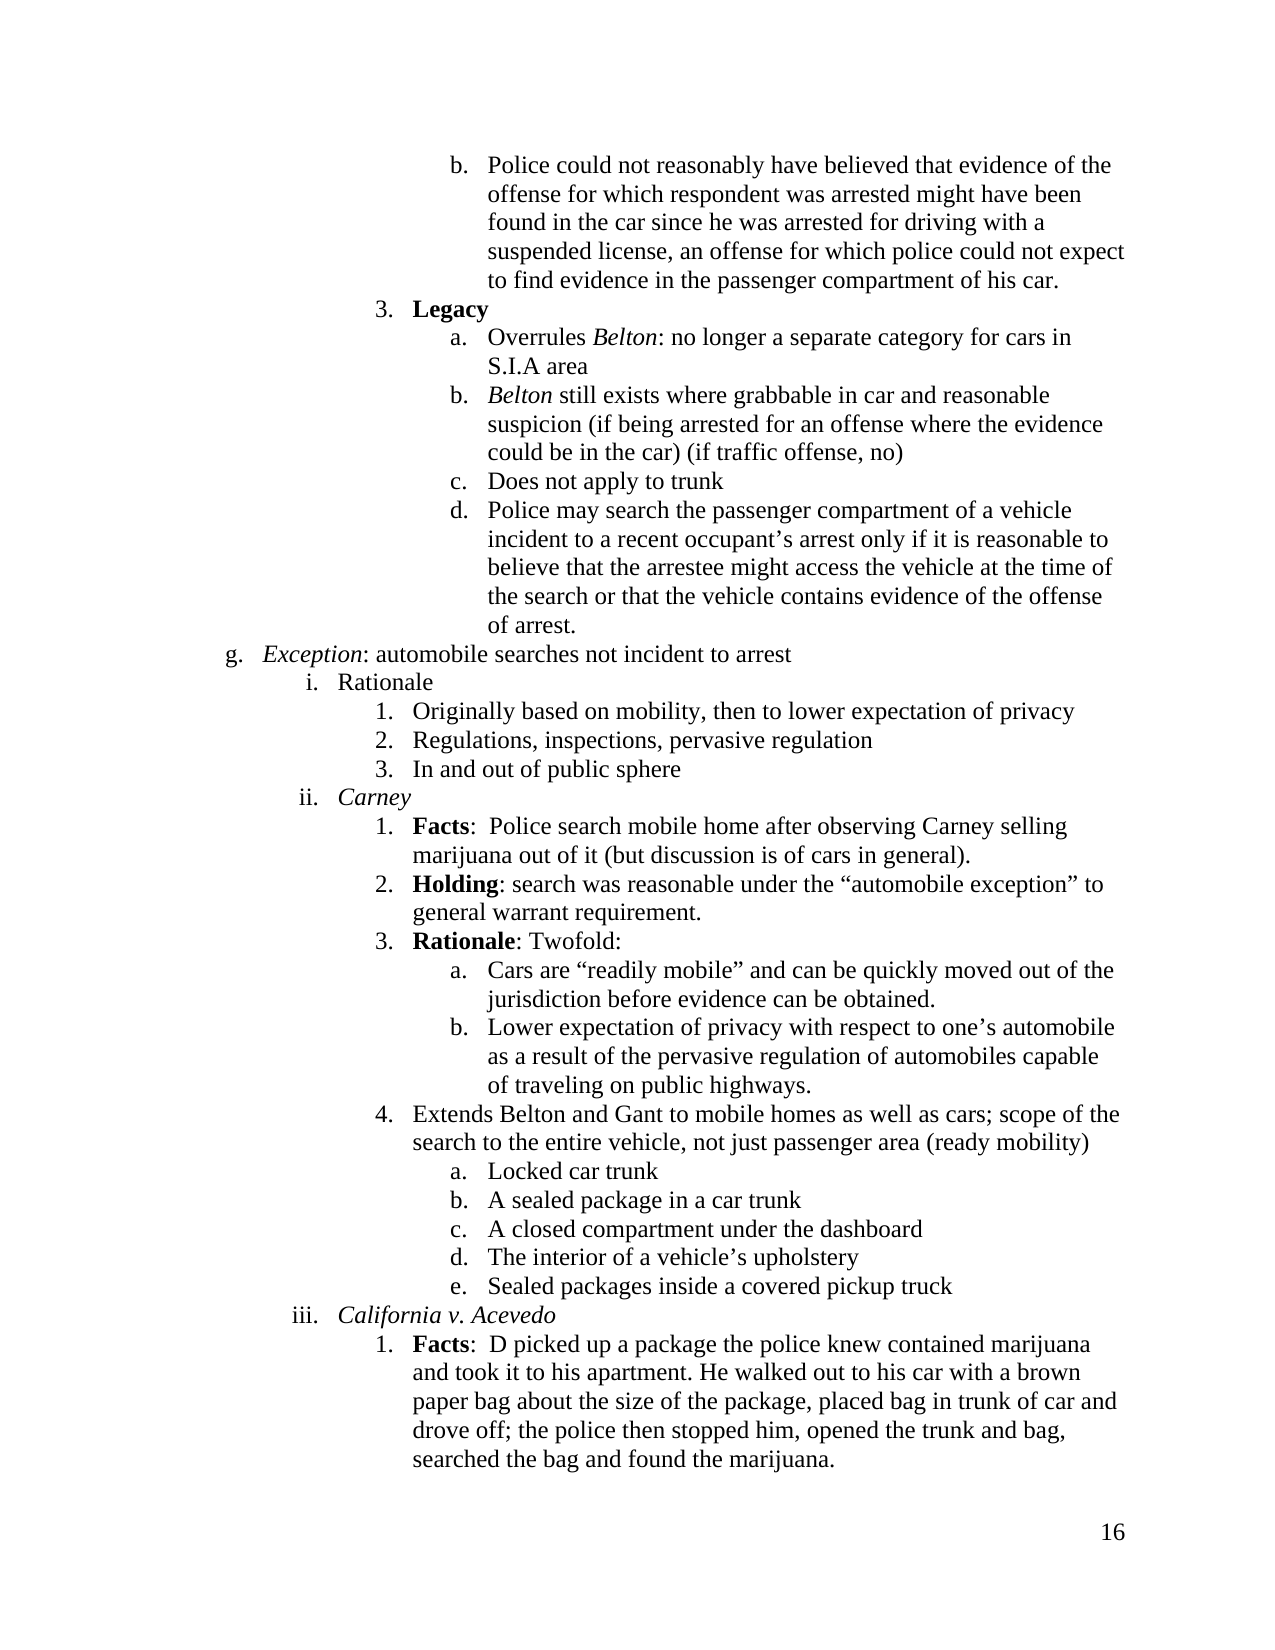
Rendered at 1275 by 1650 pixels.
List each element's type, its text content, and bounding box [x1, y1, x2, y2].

list Extends Belton and Gant to mobile homes as well as cars; scope of the search to the entire vehicle, not just passenger area (ready mobility) [375, 1099, 1125, 1156]
list Rationale [319, 667, 1125, 696]
list Police could not reasonably have believed that evidence of the offense for which respondent was arrested might have been found in the car since he was arrested for driving with a suspended license, an offense for which police could not expect to find evidence in the passenger compartment of his car. [450, 150, 1125, 294]
list In and out of public sphere [375, 754, 1125, 782]
list A sealed package in a car trunk [450, 1185, 1125, 1214]
list The interior of a vehicle’s upholstery [450, 1242, 1125, 1271]
list Facts: Police search mobile home after observing Carney selling marijuana out of it (but discussion is of cars in general). [375, 811, 1125, 869]
list Legacy [375, 294, 1125, 322]
list Locked car trunk [450, 1156, 1125, 1185]
list Belton still exists where grabbable in car and reasonable suspicion (if being arrested for an offense where the evidence could be in the car) (if traffic offense, no) [450, 380, 1125, 466]
list Facts: D picked up a package the police knew contained marijuana and took it to his apartment. He walked out to his car with a brown paper bag about the size of the package, placed bag in trunk of car and drove off; the police then stopped him, opened the trunk and bag, searched the bag and found the marijuana. [375, 1329, 1125, 1472]
list Police may search the passenger compartment of a vehicle incident to a recent occupant’s arrest only if it is reasonable to believe that the arrestee might access the vehicle at the time of the search or that the vehicle contains evidence of the offense of arrest. [450, 495, 1125, 639]
list Cars are “readily mobile” and can be quickly moved out of the jurisdiction before evidence can be obtained. [450, 955, 1125, 1012]
list Sealed packages inside a covered pickup truck [450, 1271, 1125, 1300]
list Rationale: Twofold: [375, 926, 1125, 955]
list Lower expectation of privacy with respect to one’s automobile as a result of the pervasive regulation of automobiles capable of traveling on public highways. [450, 1012, 1125, 1099]
list California v. Acevedo [319, 1300, 1125, 1329]
list Does not apply to trunk [450, 466, 1125, 495]
list Originally based on mobility, then to lower expectation of privacy [375, 696, 1125, 725]
list Exception: automobile searches not incident to arrest [225, 639, 1125, 667]
list Overrules Belton: no longer a separate category for cars in S.I.A area [450, 322, 1125, 380]
list Holding: search was reasonable under the “automobile exception” to general warrant requirement. [375, 869, 1125, 926]
list Carney [319, 782, 1125, 811]
list Regulations, inspections, pervasive regulation [375, 725, 1125, 754]
list A closed compartment under the dashboard [450, 1214, 1125, 1242]
